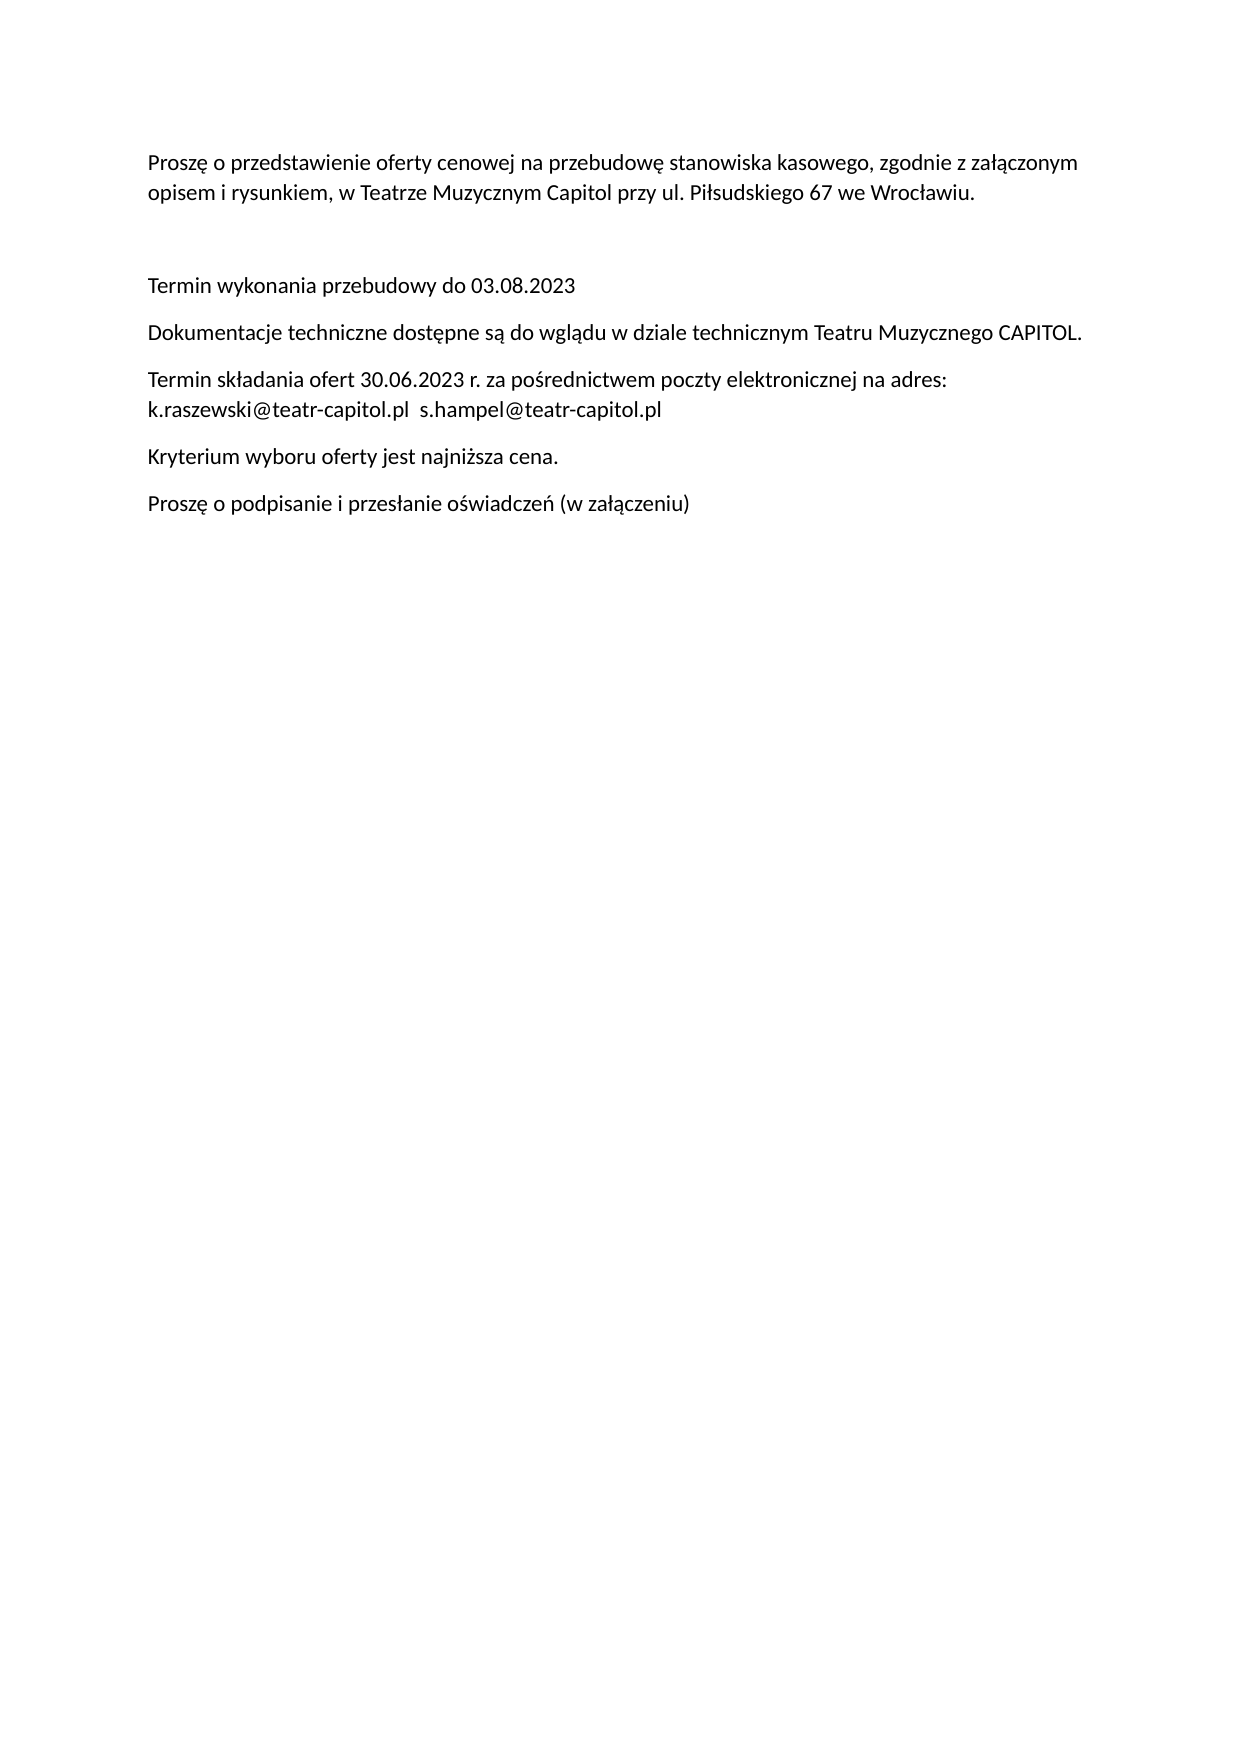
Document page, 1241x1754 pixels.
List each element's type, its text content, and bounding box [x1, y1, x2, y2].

text Proszę o podpisanie i przesłanie oświadczeń (w załączeniu) [148, 489, 1093, 517]
text Proszę o przedstawienie oferty cenowej na przebudowę stanowiska kasowego, zgodnie z załączonym opisem i rysunkiem, w Teatrze Muzycznym Capitol przy ul. Piłsudskiego 67 we Wrocławiu. [148, 148, 1093, 206]
text Kryterium wyboru oferty jest najniższa cena. [148, 442, 1093, 470]
text Dokumentacje techniczne dostępne są do wglądu w dziale technicznym Teatru Muzycznego CAPITOL. [148, 318, 1093, 346]
text Termin wykonania przebudowy do 03.08.2023 [148, 272, 1093, 299]
text Termin składania ofert 30.06.2023 r. za pośrednictwem poczty elektronicznej na adres: k.raszewski@teatr-capitol.pl s.hampel@teatr-capitol.pl [148, 365, 1093, 423]
